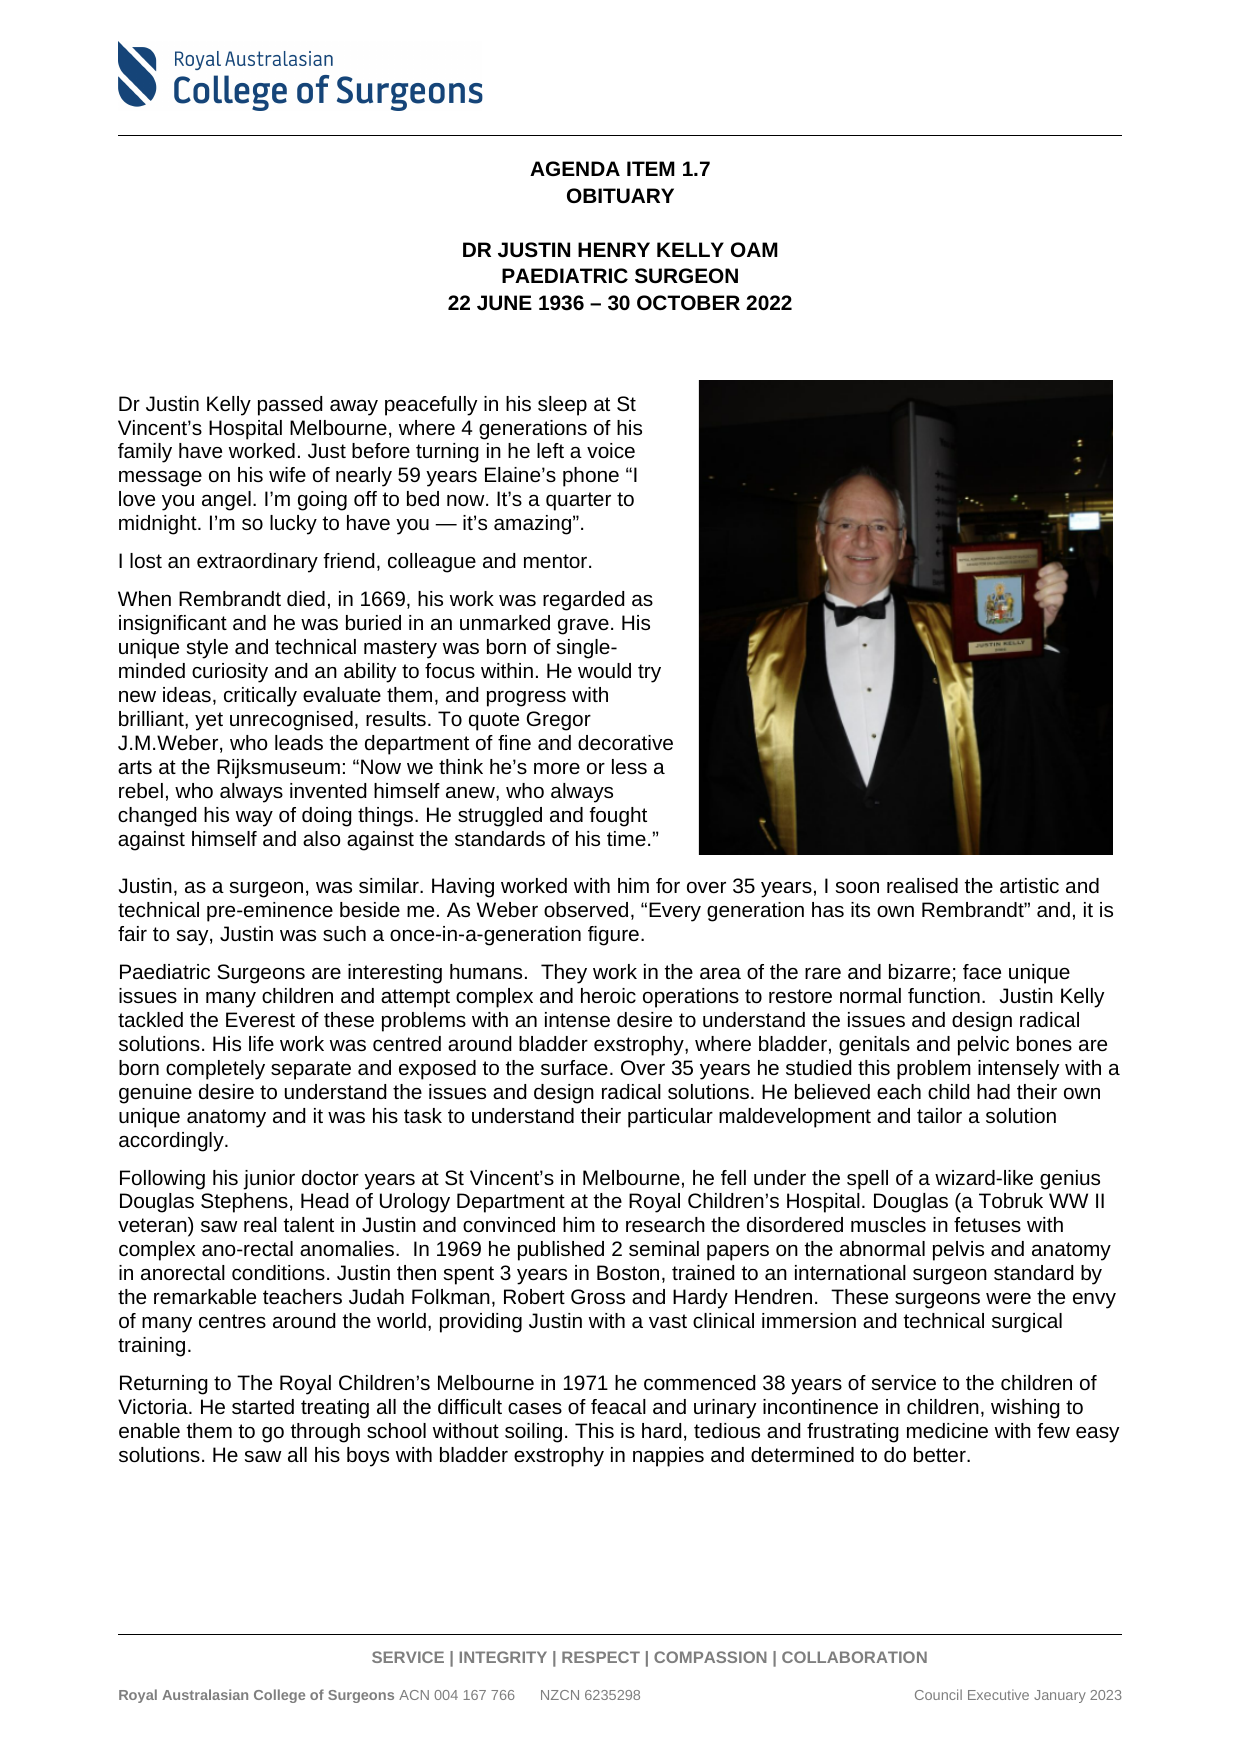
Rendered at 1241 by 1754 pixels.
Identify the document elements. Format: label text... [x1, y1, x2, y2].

text Following his junior doctor years at St Vincent’s in Melbourne, he fell under the spell of a wizard-like genius Douglas Stephens, Head of Urology Department at the Royal Children’s Hospital. Douglas (a Tobruk WW II veteran) saw real talent in Justin and convinced him to research the disordered muscles in fetuses with complex ano-rectal anomalies. In 1969 he published 2 seminal papers on the abnormal pelvis and anatomy in anorectal conditions. Justin then spent 3 years in Boston, trained to an international surgeon standard by the remarkable teachers Judah Folkman, Robert Gross and Hardy Hendren. These surgeons were the envy of many centres around the world, providing Justin with a vast clinical immersion and technical surgical training. [118, 1165, 1122, 1357]
text DR JUSTIN HENRY KELLY OAM PAEDIATRIC SURGEON 22 JUNE 1936 – 30 OCTOBER 2022 [118, 237, 1122, 315]
table_header [690, 345, 1122, 874]
picture [118, 41, 483, 111]
text AGENDA ITEM 1.7 [118, 157, 1122, 181]
text Paediatric Surgeons are interesting humans. They work in the area of the rare and bizarre; face unique issues in many children and attempt complex and heroic operations to restore normal function. Justin Kelly tackled the Everest of these problems with an intense desire to understand the issues and design radical solutions. His life work was centred around bladder exstrophy, where bladder, genitals and pelvic bones are born completely separate and exposed to the surface. Over 35 years he studied this problem intensely with a genuine desire to understand the issues and design radical solutions. He believed each child had their own unique anatomy and it was his task to understand their particular maldevelopment and tailor a solution accordingly. [118, 960, 1122, 1151]
picture [698, 380, 1113, 855]
text Returning to The Royal Children’s Melbourne in 1971 he commenced 38 years of service to the children of Victoria. He started treating all the difficult cases of feacal and urinary incontinence in children, wishing to enable them to go through school without soiling. This is hard, tedious and frustrating medicine with few easy solutions. He saw all his boys with bladder exstrophy in nappies and determined to do better. [118, 1371, 1122, 1467]
text Justin, as a surgeon, was similar. Having worked with him for over 35 years, I soon realised the artistic and technical pre-eminence beside me. As Weber observed, “Every generation has its own Rembrandt” and, it is fair to say, Justin was such a once-in-a-generation figure. [118, 874, 1122, 946]
text OBITUARY [118, 184, 1122, 208]
table_header Dr Justin Kelly passed away peacefully in his sleep at St Vincent’s Hospital Melbourne, where 4 generations of his family have worked. Just before turning in he left a voice message on his wife of nearly 59 years Elaine’s phone “I love you angel. I’m going off to bed now. It’s a quarter to midnight. I’m so lucky to have you — it’s amazing”. I lost an extraordinary friend, colleague and mentor. When Rembrandt died, in 1669, his work was regarded as insignificant and he was buried in an unmarked grave. His unique style and technical mastery was born of single-minded curiosity and an ability to focus within. He would try new ideas, critically evaluate them, and progress with brilliant, yet unrecognised, results. To quote Gregor J.M.Weber, who leads the department of fine and decorative arts at the Rijksmuseum: “Now we think he’s more or less a rebel, who always invented himself anew, who always changed his way of doing things. He struggled and fought against himself and also against the standards of his time.” [118, 345, 690, 874]
